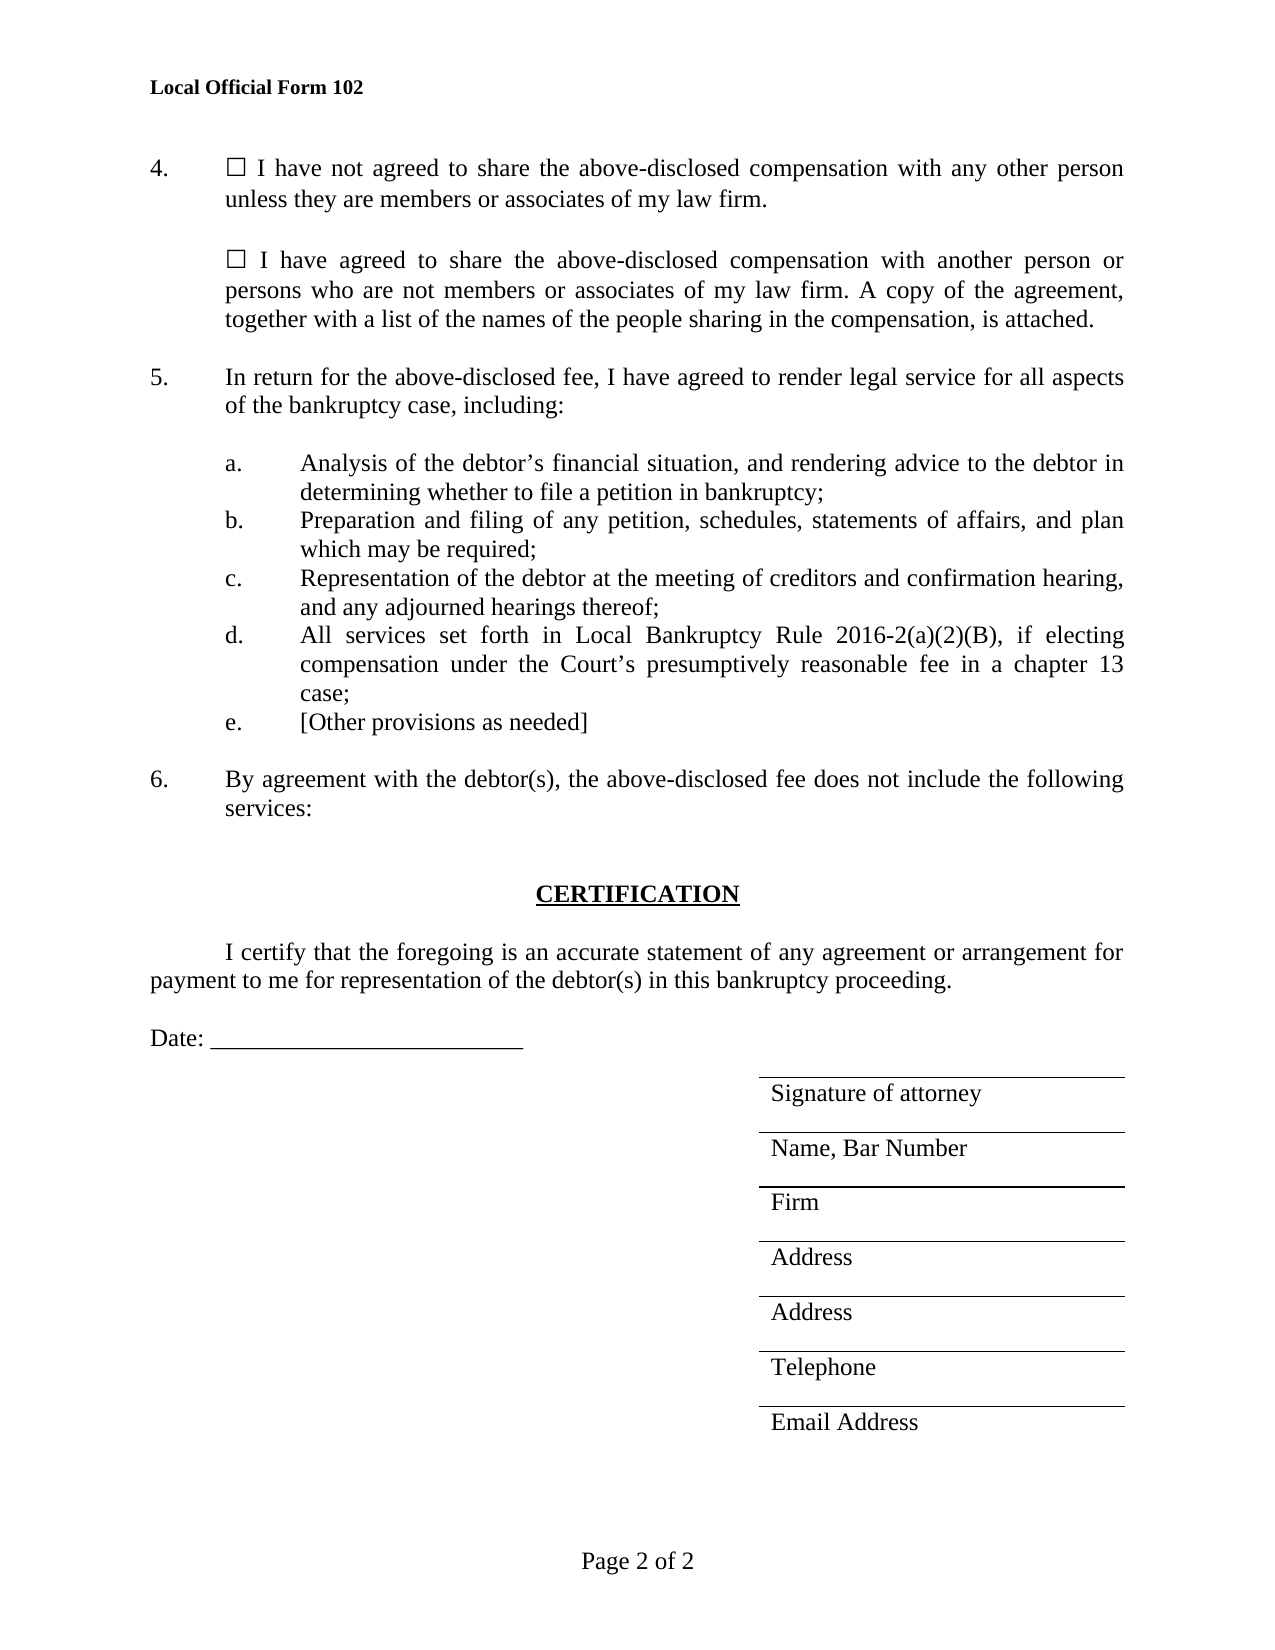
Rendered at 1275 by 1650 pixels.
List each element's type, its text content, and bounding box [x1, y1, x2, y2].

table_cell Telephone [759, 1352, 1125, 1406]
text I certify that the foregoing is an accurate statement of any agreement or arrangement for payment to me for representation of the debtor(s) in this bankruptcy proceeding. [150, 937, 1125, 994]
table_cell Email Address [759, 1407, 1125, 1460]
text Date: _________________________ [150, 1023, 1125, 1052]
list [Other provisions as needed] [225, 707, 1125, 736]
list Analysis of the debtor’s financial situation, and rendering advice to the debtor in determining whether to file a petition in bankruptcy; [225, 448, 1125, 506]
table_cell Name, Bar Number [759, 1133, 1125, 1186]
list In return for the above-disclosed fee, I have agreed to render legal service for all aspects of the bankruptcy case, including: [150, 362, 1125, 419]
list Preparation and filing of any petition, schedules, statements of affairs, and plan which may be required; [225, 506, 1125, 563]
list All services set forth in Local Bankruptcy Rule 2016-2(a)(2)(B), if electing compensation under the Court’s presumptively reasonable fee in a chapter 13 case; [225, 621, 1125, 707]
table_header Signature of attorney [759, 1078, 1125, 1132]
table_cell Address [759, 1297, 1125, 1351]
list I have not agreed to share the above-disclosed compensation with any other person unless they are members or associates of my law firm. [150, 150, 1125, 213]
table_cell Firm [759, 1188, 1125, 1241]
text I have agreed to share the above-disclosed compensation with another person or persons who are not members or associates of my law firm. A copy of the agreement, together with a list of the names of the people sharing in the compensation, is attached. [225, 242, 1125, 333]
list By agreement with the debtor(s), the above-disclosed fee does not include the following services: [150, 764, 1125, 822]
table_cell Address [759, 1242, 1125, 1296]
list Representation of the debtor at the meeting of creditors and confirmation hearing, and any adjourned hearings thereof; [225, 563, 1125, 621]
text CERTIFICATION [150, 879, 1125, 908]
